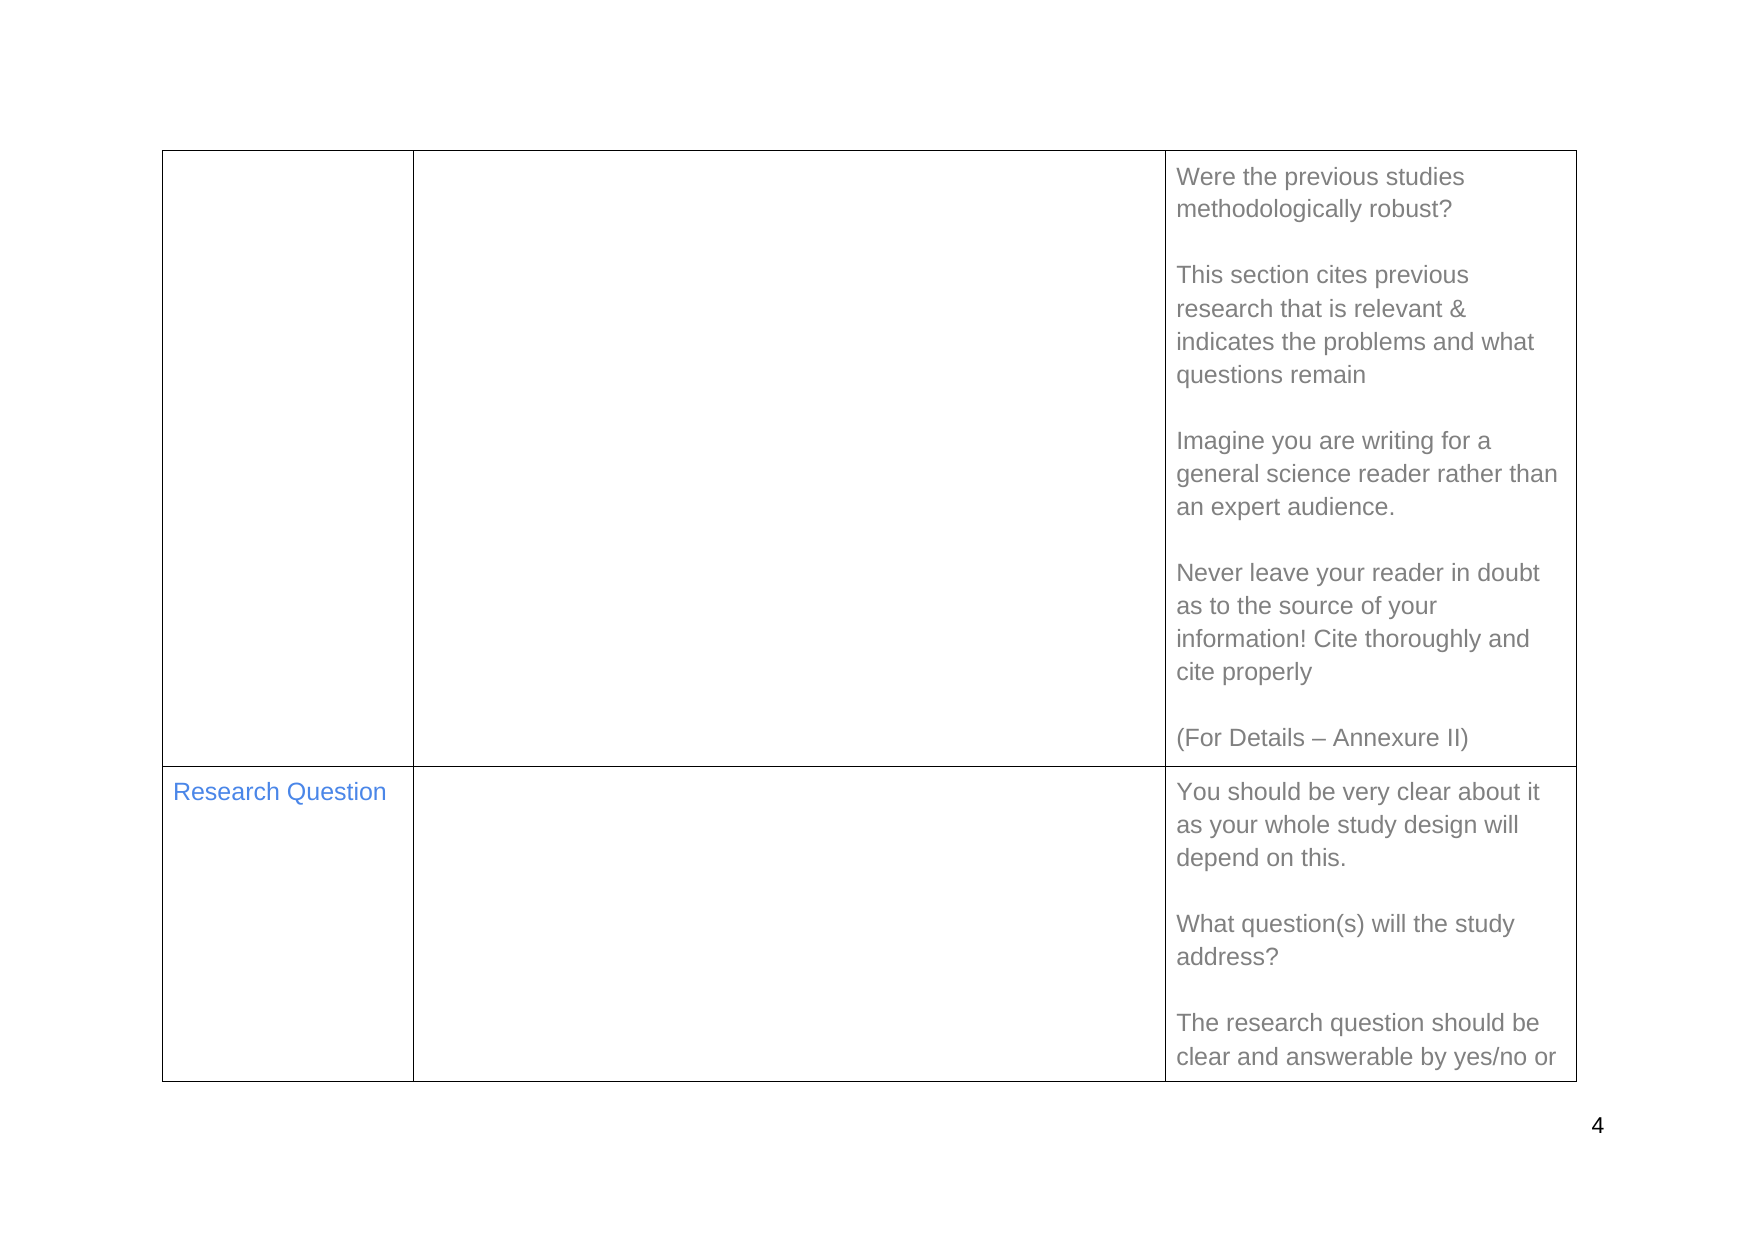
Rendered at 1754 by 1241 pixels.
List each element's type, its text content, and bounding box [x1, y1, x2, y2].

table_cell [414, 767, 1165, 1081]
table_cell [414, 151, 1165, 766]
table_cell Research Question [163, 767, 413, 1081]
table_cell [1166, 767, 1576, 1081]
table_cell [1166, 151, 1576, 766]
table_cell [163, 151, 413, 766]
